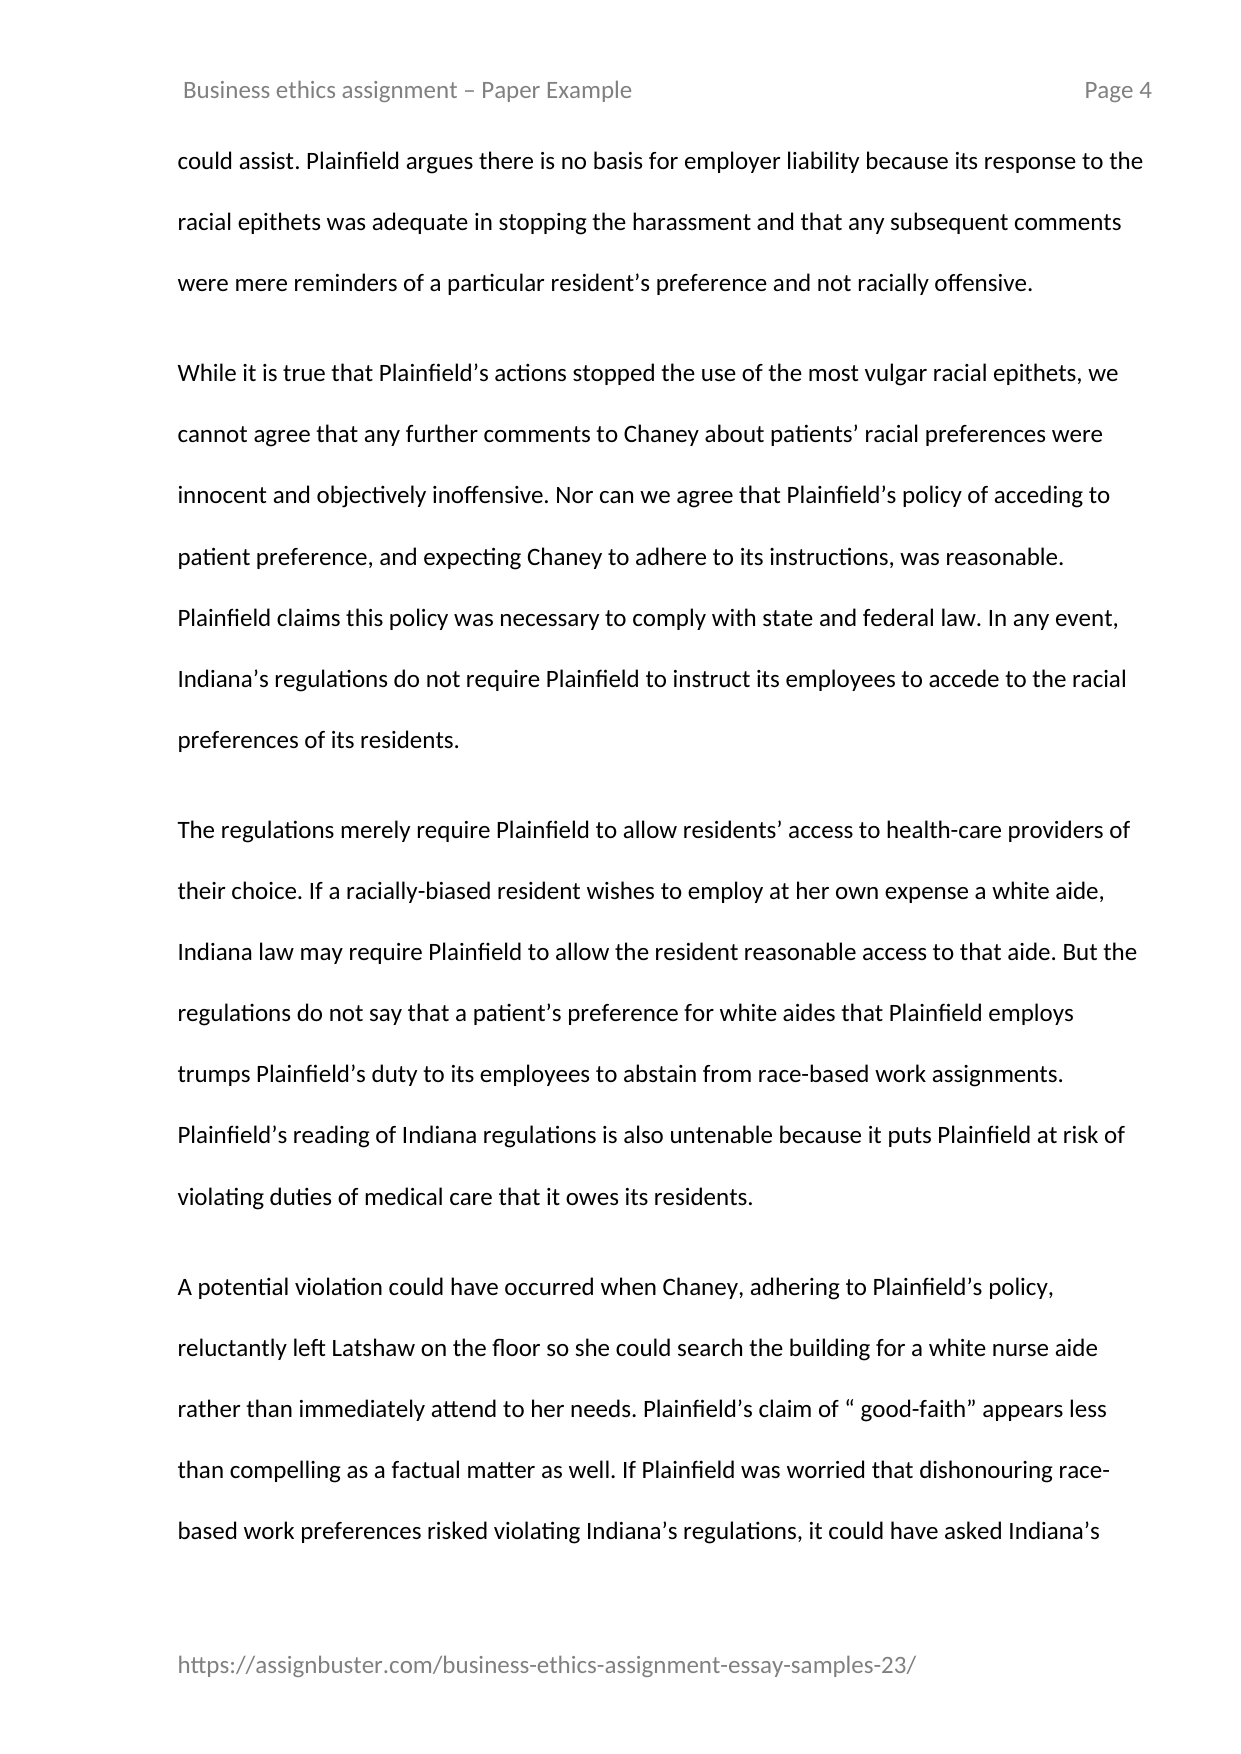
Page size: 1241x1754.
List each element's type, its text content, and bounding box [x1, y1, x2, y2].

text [177, 145, 1152, 298]
text The regulations merely require Plainfield to allow residents’ access to health-care providers of their choice. If a racially-biased resident wishes to employ at her own expense a white aide, Indiana law may require Plainfield to allow the resident reasonable access to that aide. But the regulations do not say that a patient’s preference for white aides that Plainfield employs trumps Plainfield’s duty to its employees to abstain from race-based work assignments. Plainfield’s reading of Indiana regulations is also untenable because it puts Plainfield at risk of violating duties of medical care that it owes its residents. [177, 814, 1152, 1211]
text While it is true that Plainfield’s actions stopped the use of the most vulgar racial epithets, we cannot agree that any further comments to Chaney about patients’ racial preferences were innocent and objectively inoffensive. Nor can we agree that Plainfield’s policy of acceding to patient preference, and expecting Chaney to adhere to its instructions, was reasonable. Plainfield claims this policy was necessary to comply with state and federal law. In any event, Indiana’s regulations do not require Plainfield to instruct its employees to accede to the racial preferences of its residents. [177, 358, 1152, 754]
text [177, 1271, 1152, 1546]
